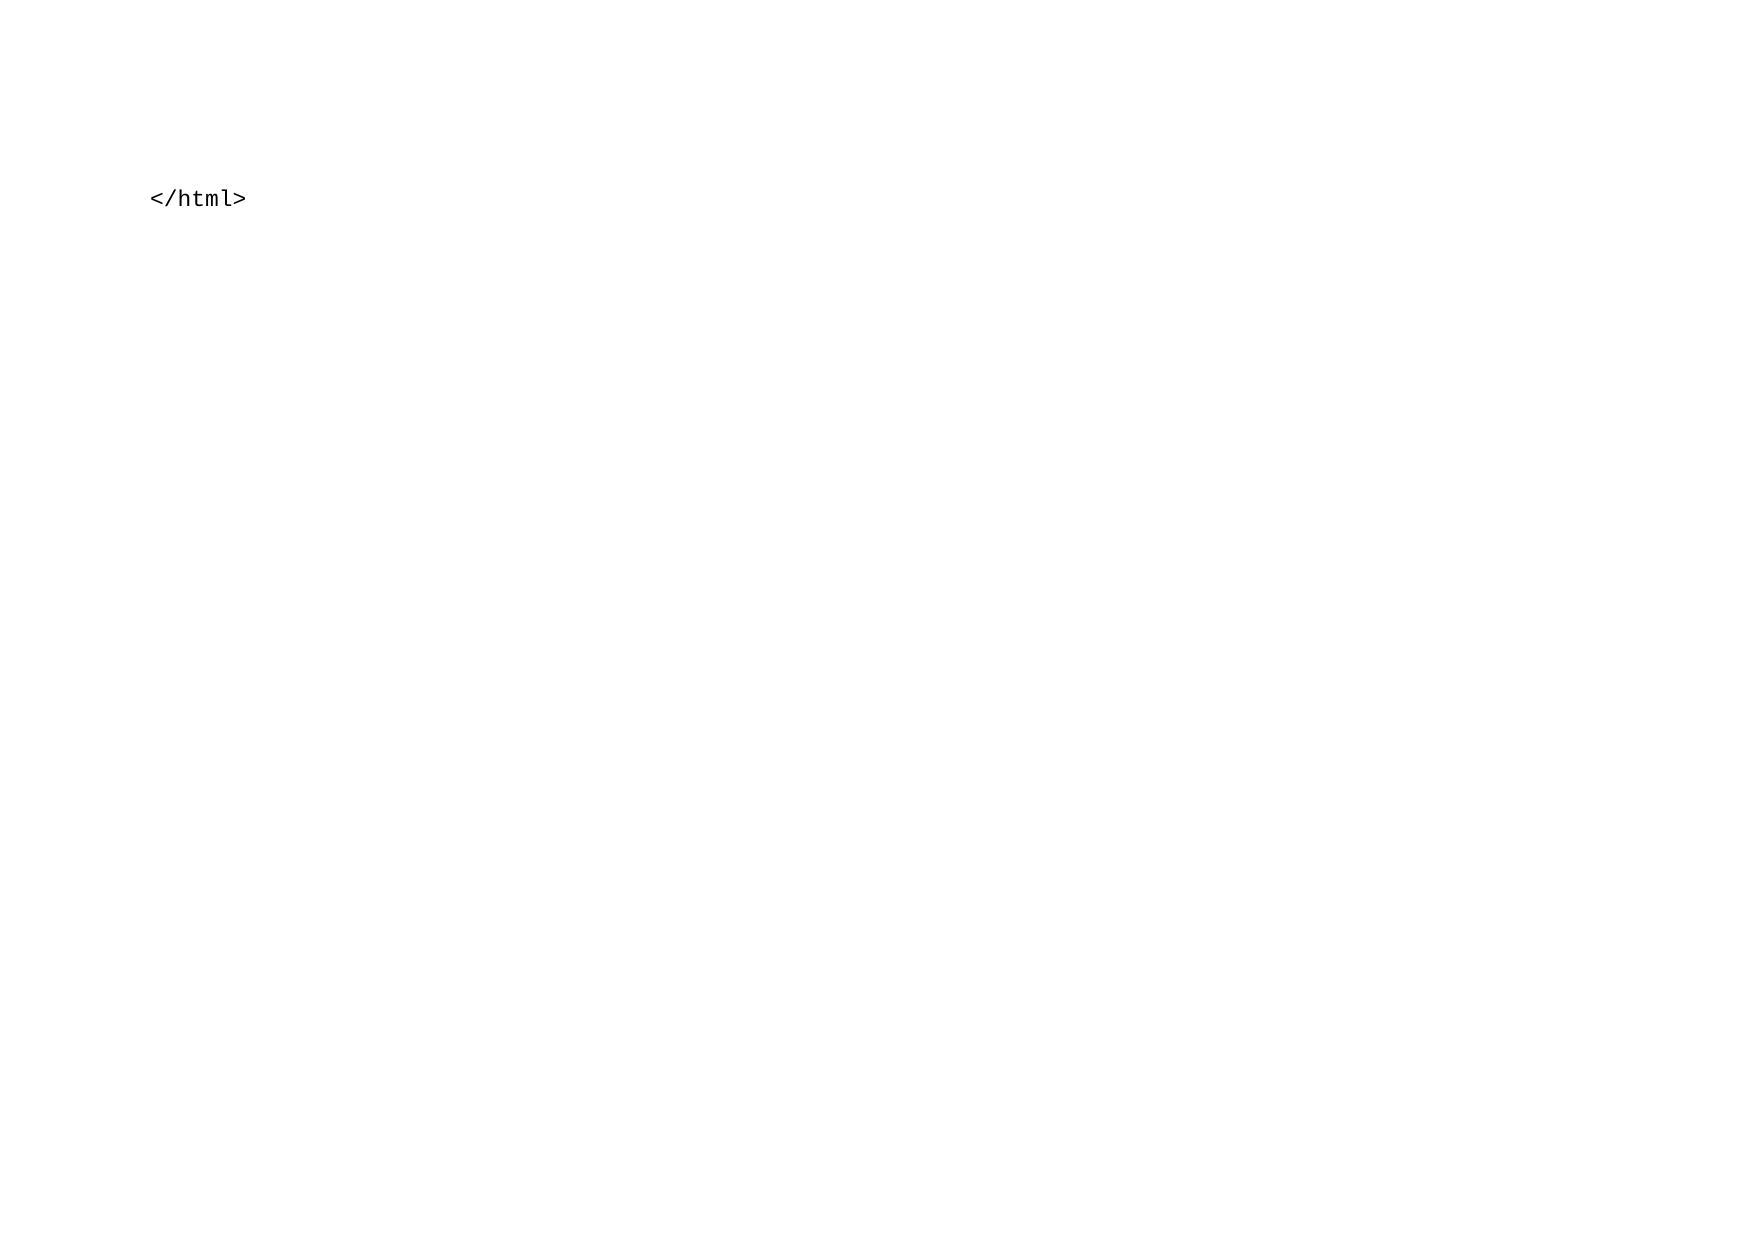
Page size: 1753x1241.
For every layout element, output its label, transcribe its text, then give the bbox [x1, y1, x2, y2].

text </html> [150, 187, 1602, 213]
